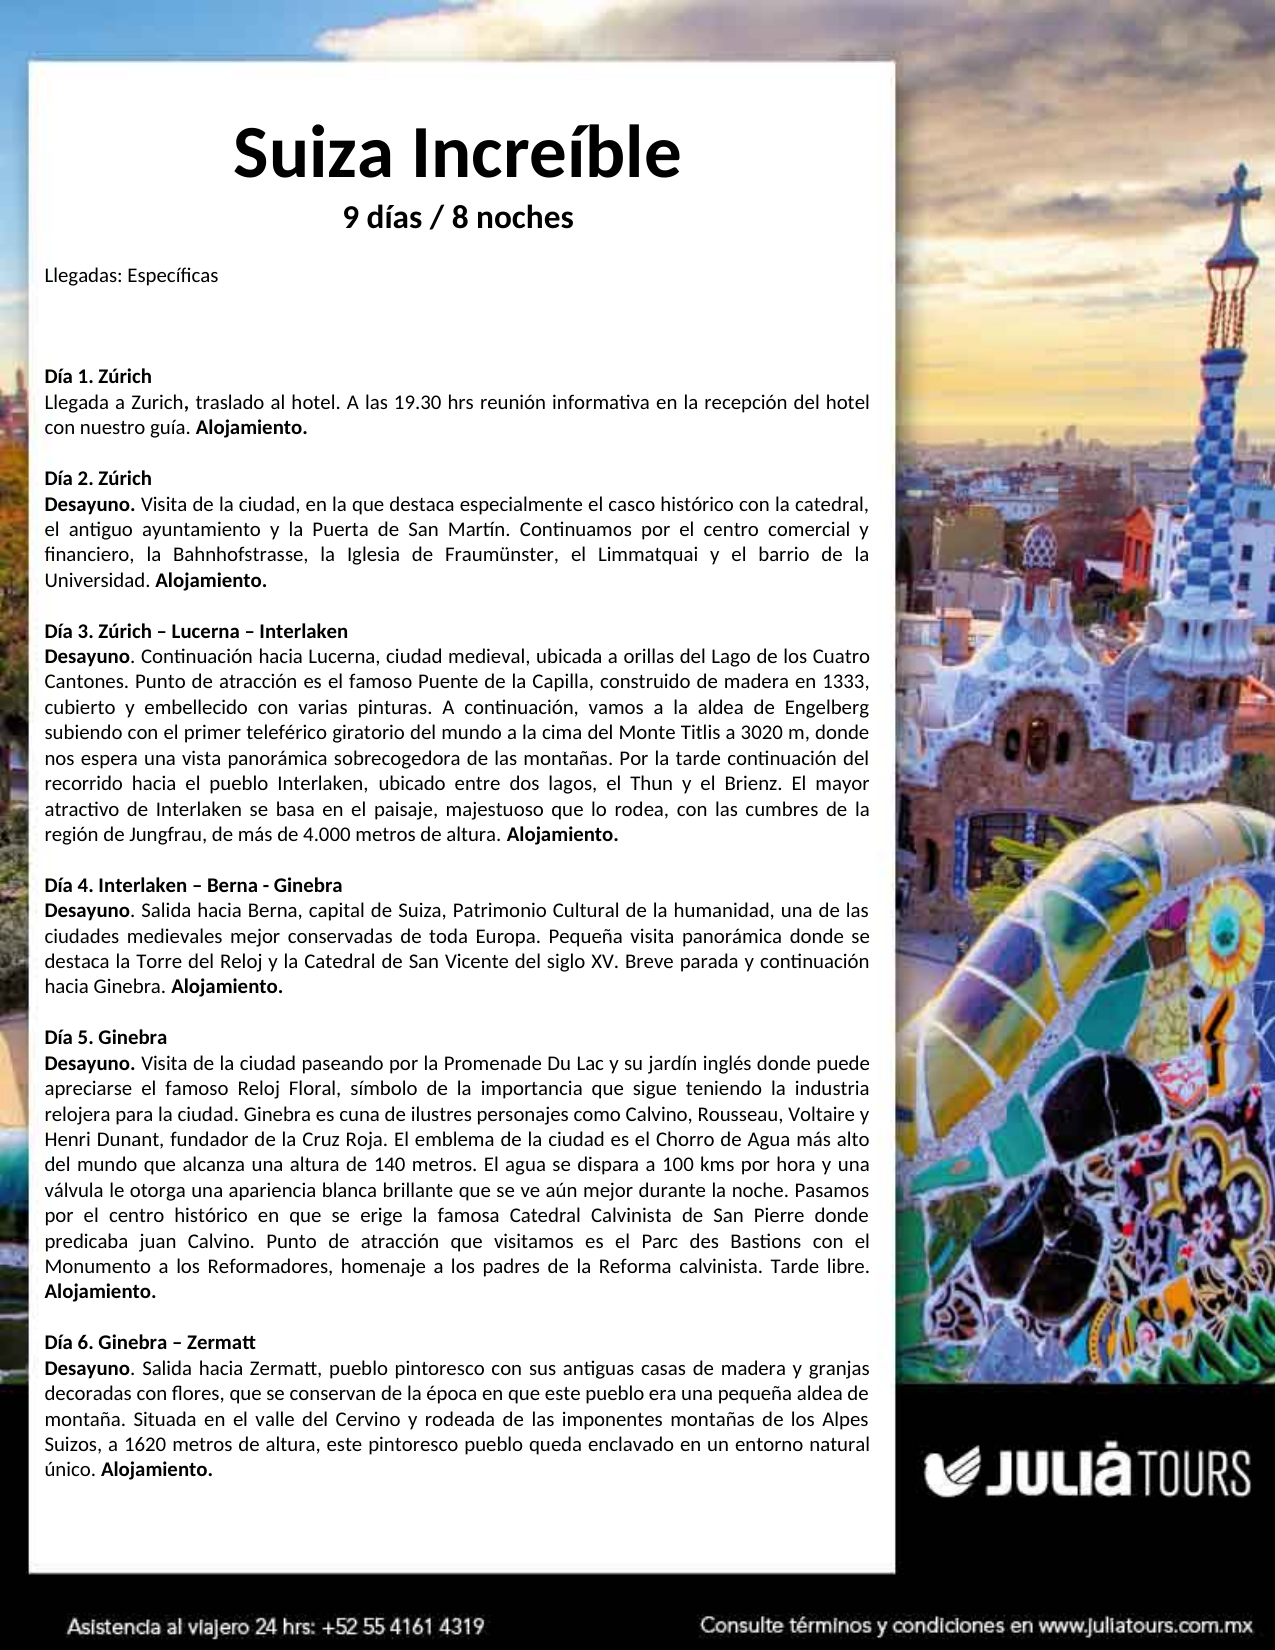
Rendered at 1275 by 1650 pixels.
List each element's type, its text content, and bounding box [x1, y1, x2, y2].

text Día 4. Interlaken – Berna - Ginebra [44, 872, 871, 897]
text Desayuno. Salida hacia Berna, capital de Suiza, Patrimonio Cultural de la humanidad, una de las ciudades medievales mejor conservadas de toda Europa. Pequeña visita panorámica donde se destaca la Torre del Reloj y la Catedral de San Vicente del siglo XV. Breve parada y continuación hacia Ginebra. Alojamiento. [44, 897, 871, 999]
picture [0, 0, 1275, 1650]
text Llegada a Zurich, traslado al hotel. A las 19.30 hrs reunión informativa en la recepción del hotel con nuestro guía. Alojamiento. [44, 389, 871, 440]
text Día 3. Zúrich – Lucerna – Interlaken [44, 618, 871, 643]
text Día 1. Zúrich [44, 364, 871, 389]
text 9 días / 8 noches [44, 196, 871, 237]
text Día 6. Ginebra – Zermatt [44, 1329, 871, 1355]
text Desayuno. Continuación hacia Lucerna, ciudad medieval, ubicada a orillas del Lago de los Cuatro Cantones. Punto de atracción es el famoso Puente de la Capilla, construido de madera en 1333, cubierto y embellecido con varias pinturas. A continuación, vamos a la aldea de Engelberg subiendo con el primer teleférico giratorio del mundo a la cima del Monte Titlis a 3020 m, donde nos espera una vista panorámica sobrecogedora de las montañas. Por la tarde continuación del recorrido hacia el pueblo Interlaken, ubicado entre dos lagos, el Thun y el Brienz. El mayor atractivo de Interlaken se basa en el paisaje, majestuoso que lo rodea, con las cumbres de la región de Jungfrau, de más de 4.000 metros de altura. Alojamiento. [44, 643, 871, 847]
text Llegadas: Específicas [44, 262, 871, 287]
text Desayuno. Salida hacia Zermatt, pueblo pintoresco con sus antiguas casas de madera y granjas decoradas con flores, que se conservan de la época en que este pueblo era una pequeña aldea de montaña. Situada en el valle del Cervino y rodeada de las imponentes montañas de los Alpes Suizos, a 1620 metros de altura, este pintoresco pueblo queda enclavado en un entorno natural único. Alojamiento. [44, 1355, 871, 1482]
text Desayuno. Visita de la ciudad, en la que destaca especialmente el casco histórico con la catedral, el antiguo ayuntamiento y la Puerta de San Martín. Continuamos por el centro comercial y financiero, la Bahnhofstrasse, la Iglesia de Fraumünster, el Limmatquai y el barrio de la Universidad. Alojamiento. [44, 491, 871, 592]
text Suiza Increíble [44, 104, 871, 196]
text Desayuno. Visita de la ciudad paseando por la Promenade Du Lac y su jardín inglés donde puede apreciarse el famoso Reloj Floral, símbolo de la importancia que sigue teniendo la industria relojera para la ciudad. Ginebra es cuna de ilustres personajes como Calvino, Rousseau, Voltaire y Henri Dunant, fundador de la Cruz Roja. El emblema de la ciudad es el Chorro de Agua más alto del mundo que alcanza una altura de 140 metros. El agua se dispara a 100 kms por hora y una válvula le otorga una apariencia blanca brillante que se ve aún mejor durante la noche. Pasamos por el centro histórico en que se erige la famosa Catedral Calvinista de San Pierre donde predicaba juan Calvino. Punto de atracción que visitamos es el Parc des Bastions con el Monumento a los Reformadores, homenaje a los padres de la Reforma calvinista. Tarde libre. Alojamiento. [44, 1050, 871, 1304]
text Día 2. Zúrich [44, 465, 871, 491]
text Día 5. Ginebra [44, 1024, 871, 1050]
